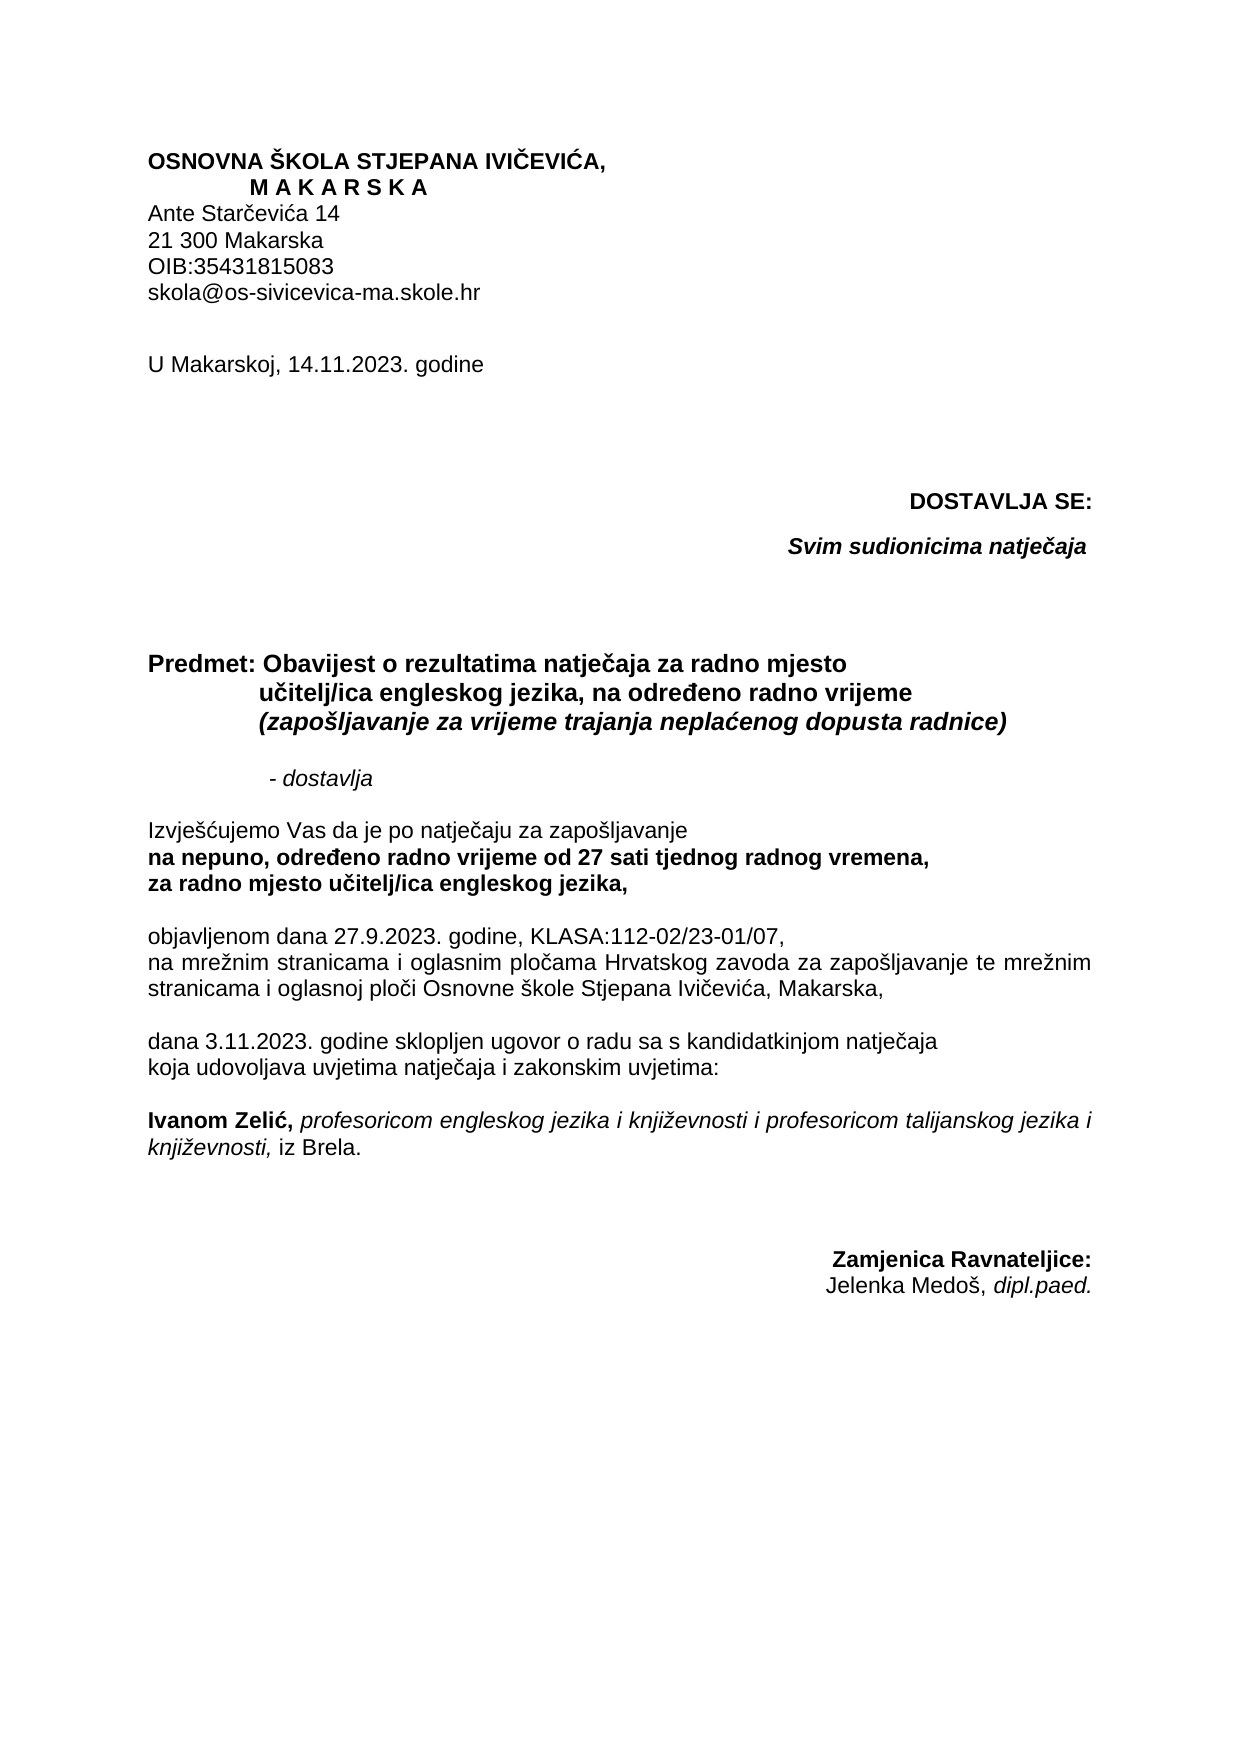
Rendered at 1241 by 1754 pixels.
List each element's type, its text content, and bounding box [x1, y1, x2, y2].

text DOSTAVLJA SE: [148, 488, 1093, 514]
text Svim sudionicima natječaja [148, 533, 1093, 559]
text skola@os-sivicevica-ma.skole.hr [148, 279, 1093, 306]
text Zamjenica Ravnateljice: [148, 1246, 1093, 1272]
text Ivanom Zelić, profesoricom engleskog jezika i književnosti i profesoricom talijanskog jezika i književnosti, iz Brela. [148, 1107, 1093, 1160]
text Predmet: Obavijest o rezultatima natječaja za radno mjesto [148, 649, 1093, 678]
text OSNOVNA ŠKOLA STJEPANA IVIČEVIĆA, [148, 148, 1093, 174]
text na nepuno, određeno radno vrijeme od 27 sati tjednog radnog vremena, [148, 843, 1093, 870]
text - dostavlja [148, 764, 1093, 791]
text U Makarskoj, 14.11.2023. godine [148, 351, 1093, 377]
text OIB:35431815083 [148, 253, 1093, 279]
text Jelenka Medoš, dipl.paed. [148, 1272, 1093, 1299]
text koja udovoljava uvjetima natječaja i zakonskim uvjetima: [148, 1054, 1093, 1081]
text učitelj/ica engleskog jezika, na određeno radno vrijeme [148, 678, 1093, 707]
text za radno mjesto učitelj/ica engleskog jezika, [148, 870, 1093, 896]
text na mrežnim stranicama i oglasnim pločama Hrvatskog zavoda za zapošljavanje te mrežnim stranicama i oglasnoj ploči Osnovne škole Stjepana Ivičevića, Makarska, [148, 949, 1093, 1002]
text objavljenom dana 27.9.2023. godine, KLASA:112-02/23-01/07, [148, 923, 1093, 949]
text 21 300 Makarska [148, 227, 1093, 253]
text Ante Starčevića 14 [148, 200, 1093, 227]
text (zapošljavanje za vrijeme trajanja neplaćenog dopusta radnice) [148, 707, 1093, 736]
text dana 3.11.2023. godine sklopljen ugovor o radu sa s kandidatkinjom natječaja [148, 1028, 1093, 1054]
text Izvješćujemo Vas da je po natječaju za zapošljavanje [148, 817, 1093, 843]
text M A K A R S K A [148, 174, 1093, 200]
